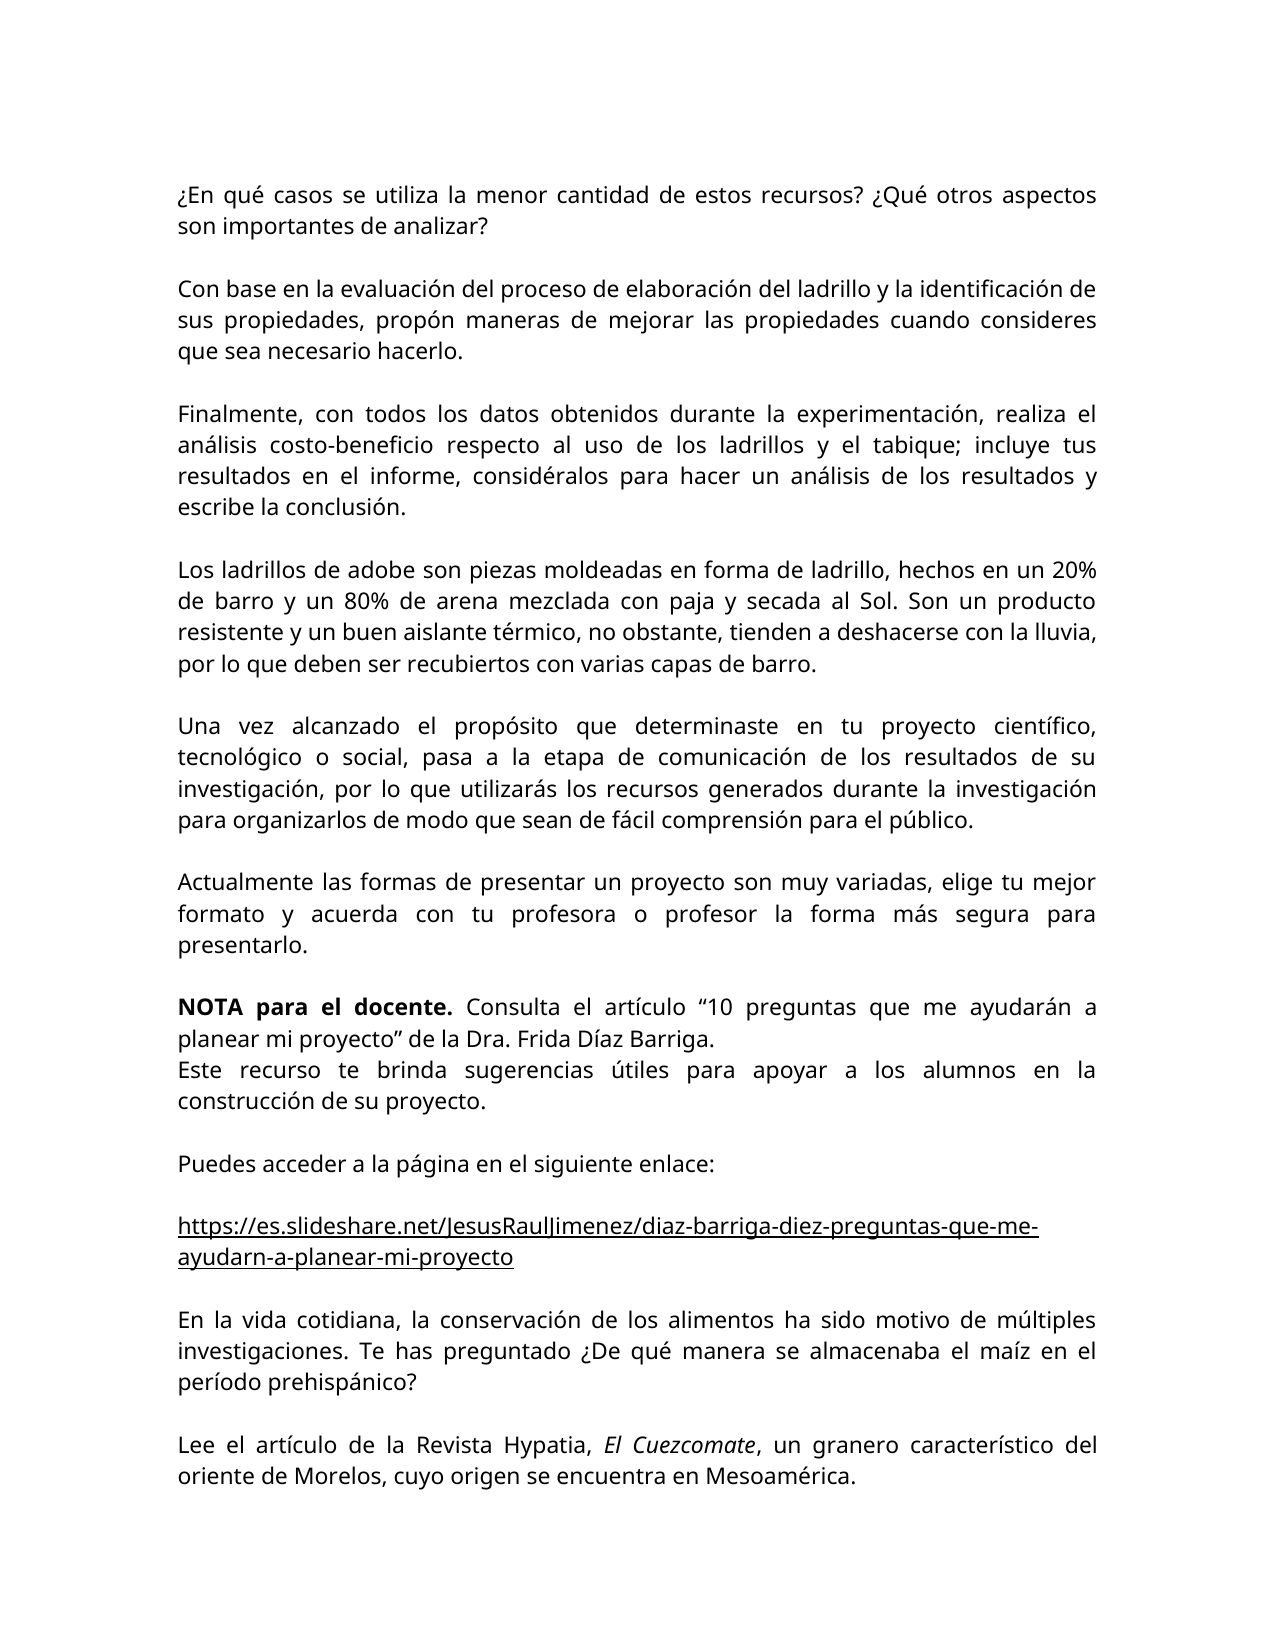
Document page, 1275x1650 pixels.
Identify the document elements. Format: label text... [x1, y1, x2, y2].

text En la vida cotidiana, la conservación de los alimentos ha sido motivo de múltiples investigaciones. Te has preguntado ¿De qué manera se almacenaba el maíz en el período prehispánico? [177, 1304, 1098, 1398]
text Este recurso te brinda sugerencias útiles para apoyar a los alumnos en la construcción de su proyecto. [177, 1054, 1098, 1116]
text Puedes acceder a la página en el siguiente enlace: [177, 1148, 1098, 1179]
text https://es.slideshare.net/JesusRaulJimenez/diaz-barriga-diez-preguntas-que-me-ayudarn-a-planear-mi-proyecto [177, 1210, 1098, 1273]
text Con base en la evaluación del proceso de elaboración del ladrillo y la identificación de sus propiedades, propón maneras de mejorar las propiedades cuando consideres que sea necesario hacerlo. [177, 273, 1098, 366]
text Finalmente, con todos los datos obtenidos durante la experimentación, realiza el análisis costo-beneficio respecto al uso de los ladrillos y el tabique; incluye tus resultados en el informe, considéralos para hacer un análisis de los resultados y escribe la conclusión. [177, 398, 1098, 523]
text ¿En qué casos se utiliza la menor cantidad de estos recursos? ¿Qué otros aspectos son importantes de analizar? [177, 179, 1098, 241]
text Actualmente las formas de presentar un proyecto son muy variadas, elige tu mejor formato y acuerda con tu profesora o profesor la forma más segura para presentarlo. [177, 866, 1098, 960]
text Los ladrillos de adobe son piezas moldeadas en forma de ladrillo, hechos en un 20% de barro y un 80% de arena mezclada con paja y secada al Sol. Son un producto resistente y un buen aislante térmico, no obstante, tienden a deshacerse con la lluvia, por lo que deben ser recubiertos con varias capas de barro. [177, 554, 1098, 679]
text Una vez alcanzado el propósito que determinaste en tu proyecto científico, tecnológico o social, pasa a la etapa de comunicación de los resultados de su investigación, por lo que utilizarás los recursos generados durante la investigación para organizarlos de modo que sean de fácil comprensión para el público. [177, 710, 1098, 835]
text NOTA para el docente. Consulta el artículo “10 preguntas que me ayudarán a planear mi proyecto” de la Dra. Frida Díaz Barriga. [177, 991, 1098, 1054]
text Lee el artículo de la Revista Hypatia, El Cuezcomate, un granero característico del oriente de Morelos, cuyo origen se encuentra en Mesoamérica. [177, 1429, 1098, 1491]
